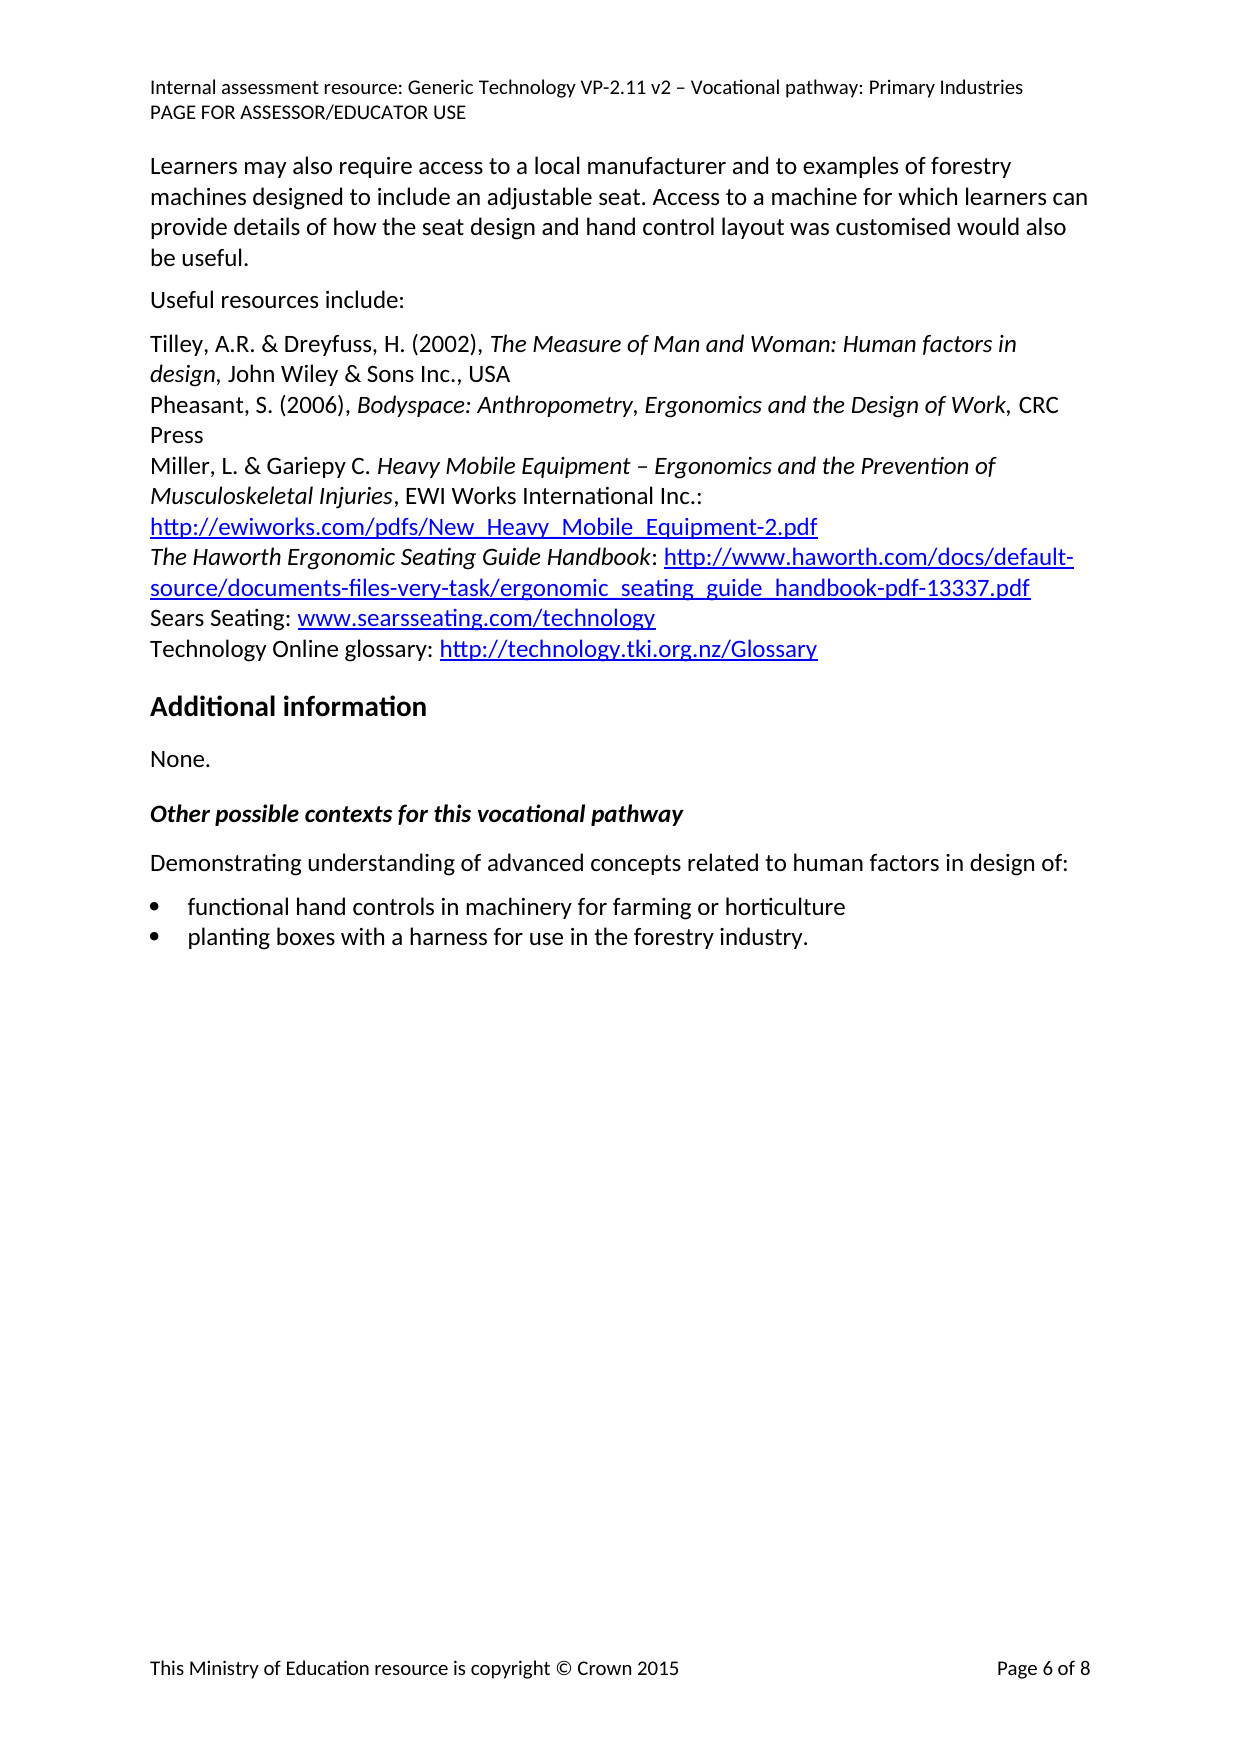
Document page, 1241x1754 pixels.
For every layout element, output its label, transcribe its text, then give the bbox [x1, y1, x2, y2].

text Additional information [150, 688, 1090, 724]
list planting boxes with a harness for use in the forestry industry. [150, 921, 1090, 952]
subtitle Other possible contexts for this vocational pathway [150, 798, 1090, 829]
text Pheasant, S. (2006), Bodyspace: Anthropometry, Ergonomics and the Design of Work, CRC Press [150, 389, 1090, 450]
text Miller, L. & Gariepy C. Heavy Mobile Equipment – Ergonomics and the Prevention of Musculoskeletal Injuries, EWI Works International Inc.: http://ewiworks.com/pdfs/New_Heavy_Mobile_Equipment-2.pdf [150, 450, 1090, 541]
text Technology Online glossary: http://technology.tki.org.nz/Glossary [150, 633, 1090, 663]
text Useful resources include: [150, 285, 1090, 315]
text Demonstrating understanding of advanced concepts related to human factors in design of: [150, 848, 1090, 878]
text Learners may also require access to a local manufacturer and to examples of forestry machines designed to include an adjustable seat. Access to a machine for which learners can provide details of how the seat design and hand control layout was customised would also be useful. [150, 150, 1090, 272]
text None. [150, 743, 1090, 773]
text Sears Seating: www.searsseating.com/technology [150, 602, 1090, 633]
text Tilley, A.R. & Dreyfuss, H. (2002), The Measure of Man and Woman: Human factors in design, John Wiley & Sons Inc., USA [150, 328, 1090, 389]
list functional hand controls in machinery for farming or horticulture [150, 891, 1090, 921]
text The Haworth Ergonomic Seating Guide Handbook: http://www.haworth.com/docs/default-source/documents-files-very-task/ergonomic_seating_guide_handbook-pdf-13337.pdf [150, 541, 1090, 602]
